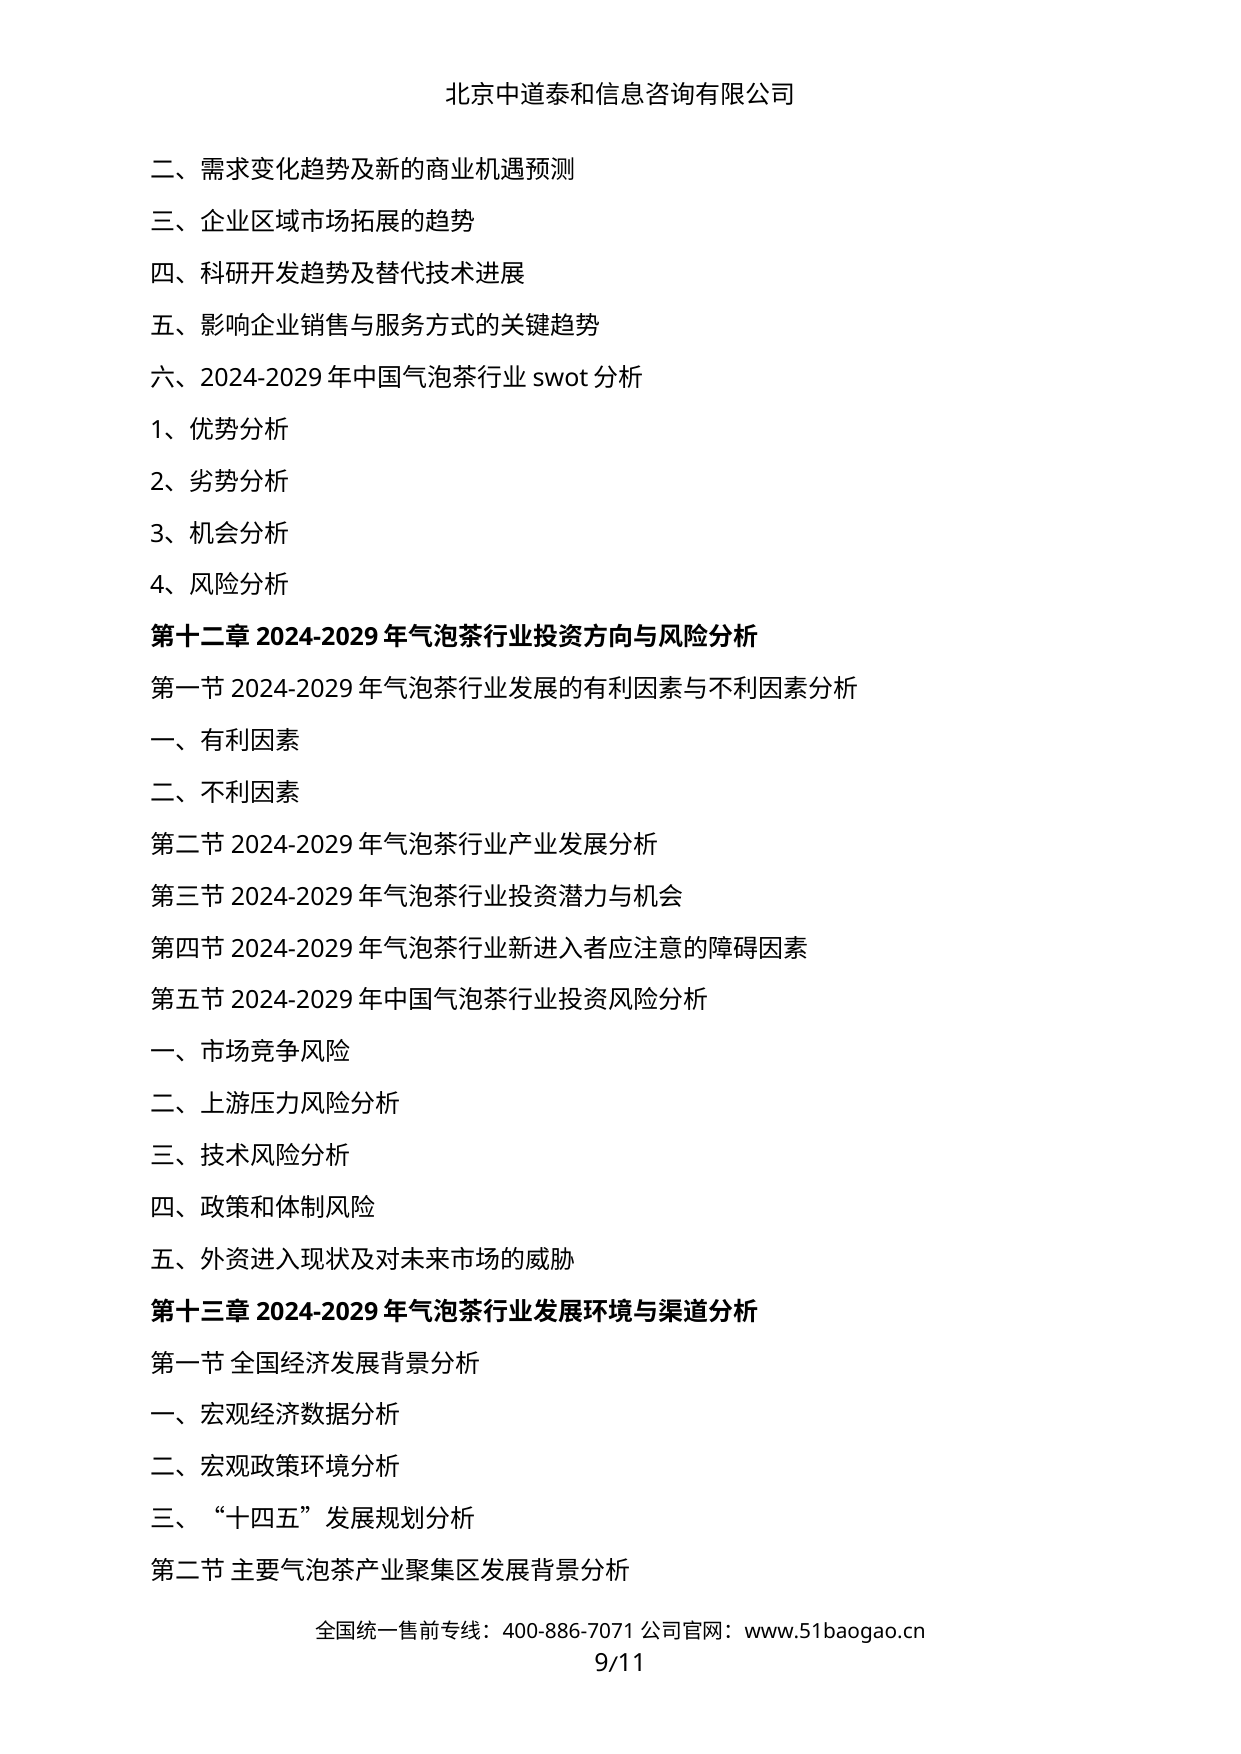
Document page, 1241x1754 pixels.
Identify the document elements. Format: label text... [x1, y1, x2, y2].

text 三、“十四五”发展规划分析 [150, 1499, 1090, 1535]
text 一、有利因素 [150, 721, 1090, 757]
text 第十三章 2024-2029年气泡茶行业发展环境与渠道分析 [150, 1291, 1090, 1327]
text 第二节 主要气泡茶产业聚集区发展背景分析 [150, 1551, 1090, 1587]
text 二、不利因素 [150, 772, 1090, 809]
text 四、科研开发趋势及替代技术进展 [150, 254, 1090, 290]
text 2、劣势分析 [150, 461, 1090, 497]
text 第一节 全国经济发展背景分析 [150, 1343, 1090, 1379]
text 1、优势分析 [150, 409, 1090, 446]
text 第一节 2024-2029年气泡茶行业发展的有利因素与不利因素分析 [150, 669, 1090, 705]
text 一、市场竞争风险 [150, 1032, 1090, 1068]
text 一、宏观经济数据分析 [150, 1395, 1090, 1431]
text 六、2024-2029年中国气泡茶行业swot分析 [150, 357, 1090, 394]
text 第三节 2024-2029年气泡茶行业投资潜力与机会 [150, 876, 1090, 912]
text 五、影响企业销售与服务方式的关键趋势 [150, 306, 1090, 342]
text 二、需求变化趋势及新的商业机遇预测 [150, 150, 1090, 186]
text 二、宏观政策环境分析 [150, 1447, 1090, 1483]
text 第二节 2024-2029年气泡茶行业产业发展分析 [150, 824, 1090, 861]
text 五、外资进入现状及对未来市场的威胁 [150, 1239, 1090, 1276]
text 四、政策和体制风险 [150, 1187, 1090, 1224]
text 第十二章 2024-2029年气泡茶行业投资方向与风险分析 [150, 617, 1090, 653]
text 4、风险分析 [150, 565, 1090, 601]
text 三、企业区域市场拓展的趋势 [150, 202, 1090, 238]
text 第四节 2024-2029年气泡茶行业新进入者应注意的障碍因素 [150, 928, 1090, 964]
text 第五节 2024-2029年中国气泡茶行业投资风险分析 [150, 980, 1090, 1016]
text 二、上游压力风险分析 [150, 1084, 1090, 1120]
text 3、机会分析 [150, 513, 1090, 549]
text 三、技术风险分析 [150, 1136, 1090, 1172]
